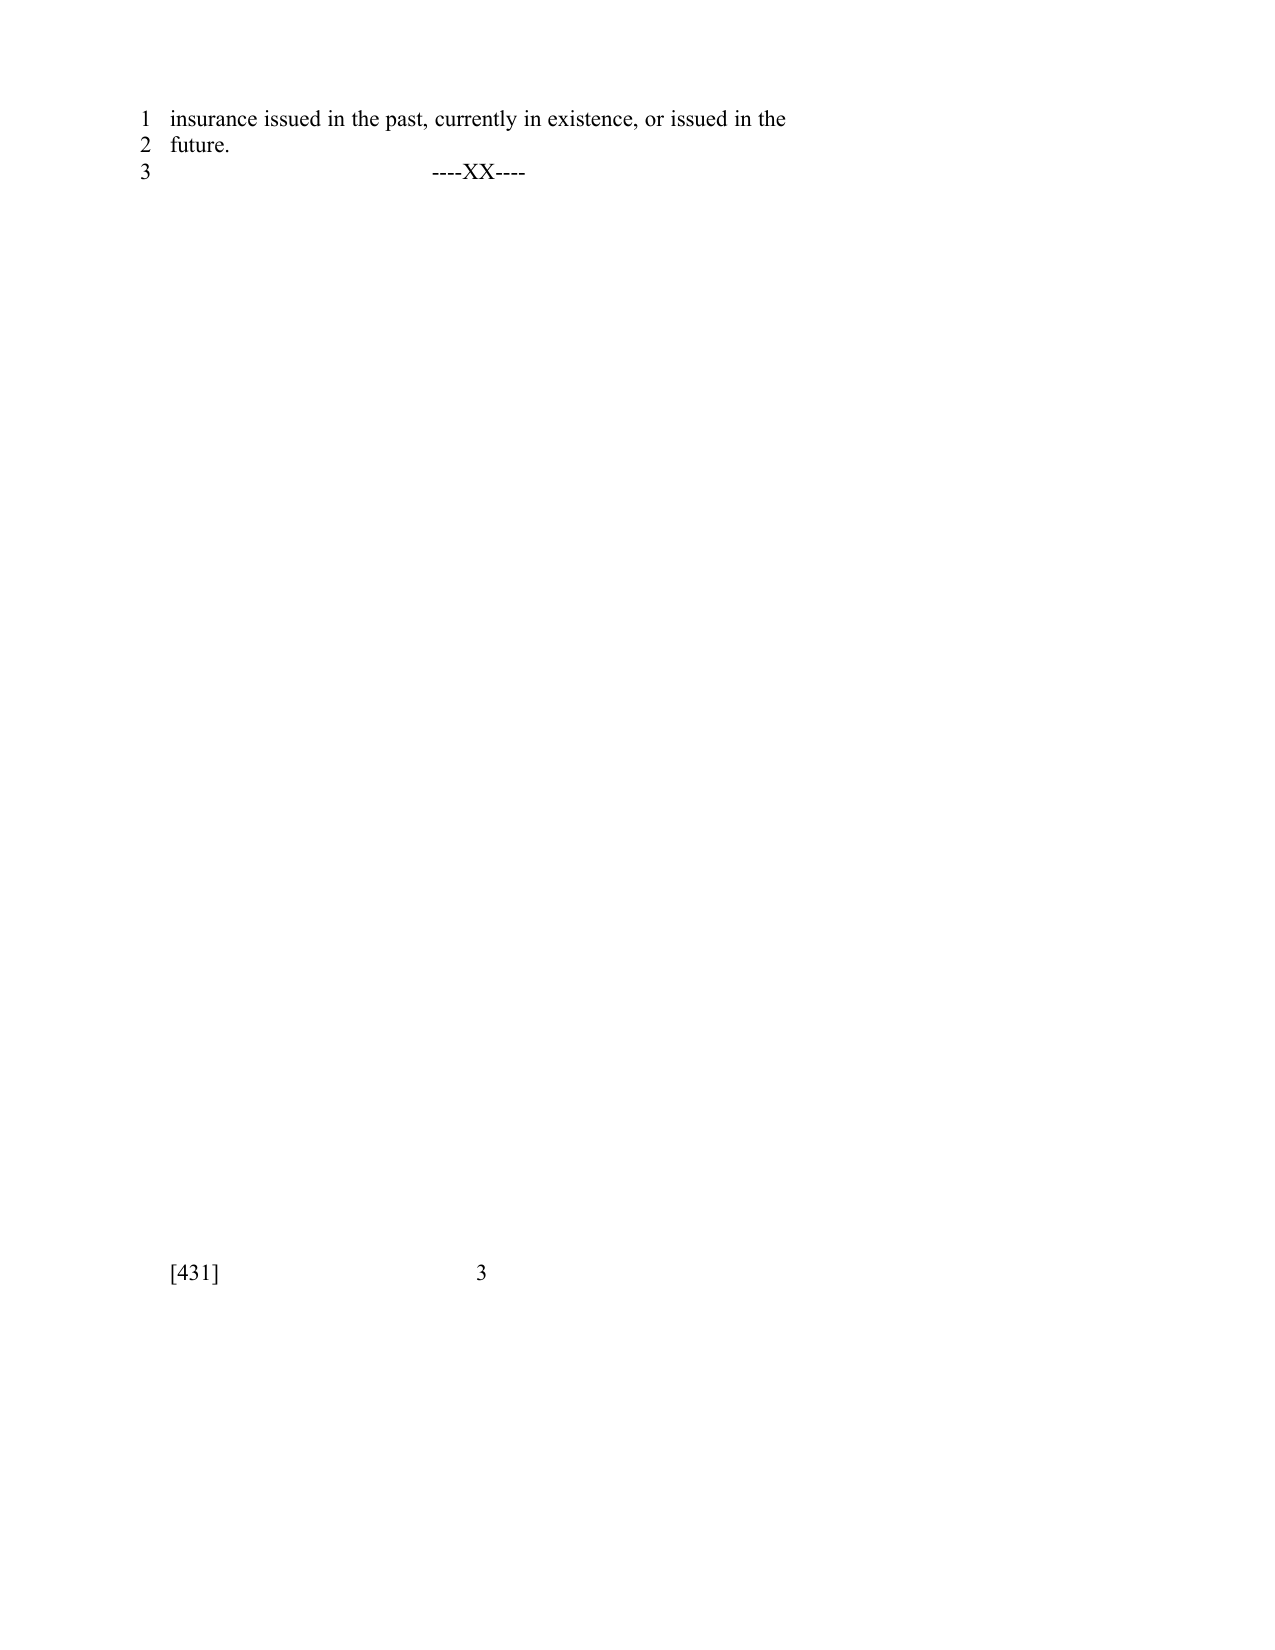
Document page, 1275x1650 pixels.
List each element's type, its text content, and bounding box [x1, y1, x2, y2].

text ----XX---- [169, 158, 787, 184]
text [169, 105, 787, 158]
